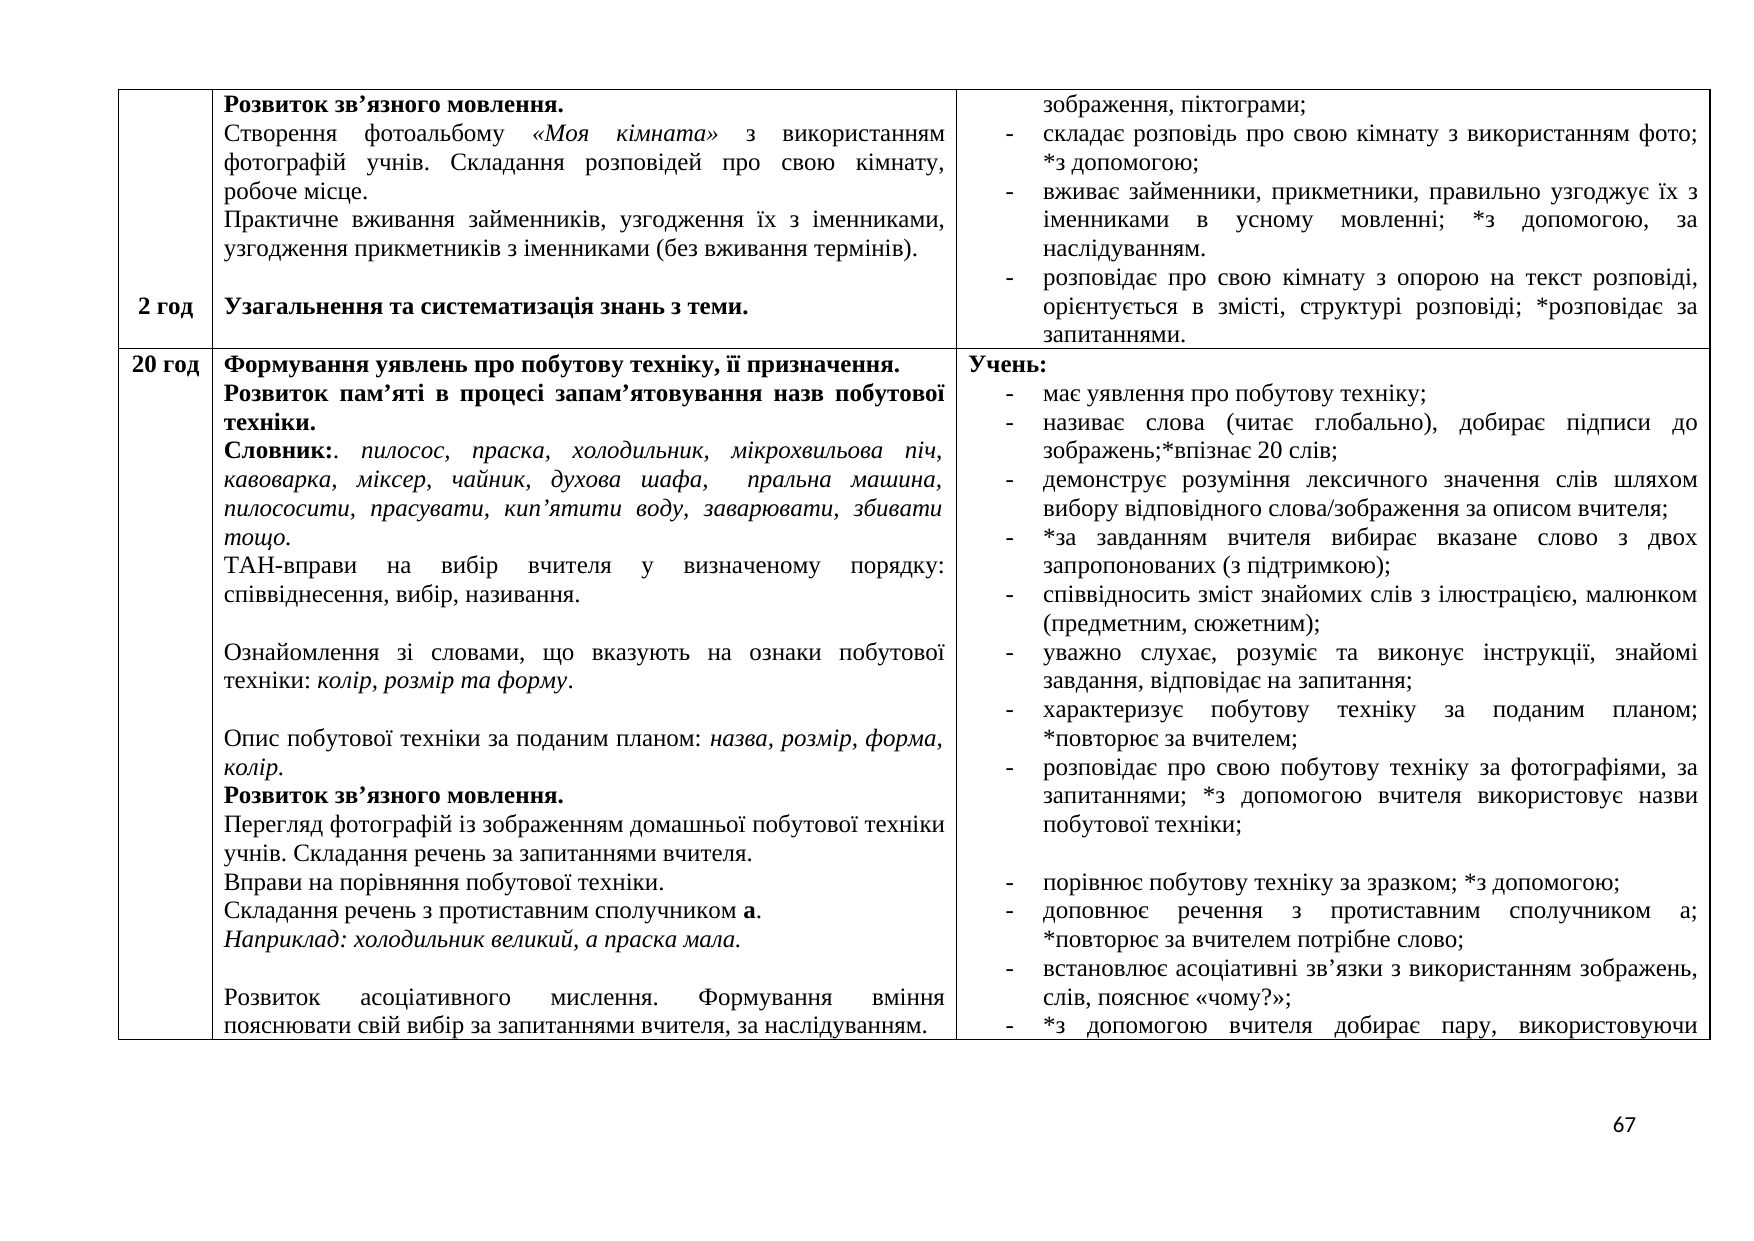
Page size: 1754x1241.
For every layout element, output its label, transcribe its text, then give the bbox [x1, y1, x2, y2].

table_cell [213, 90, 956, 348]
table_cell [119, 90, 212, 348]
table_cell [213, 349, 956, 1039]
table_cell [957, 349, 1709, 1039]
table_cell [957, 90, 1709, 348]
table_cell 20 год [119, 349, 212, 1039]
